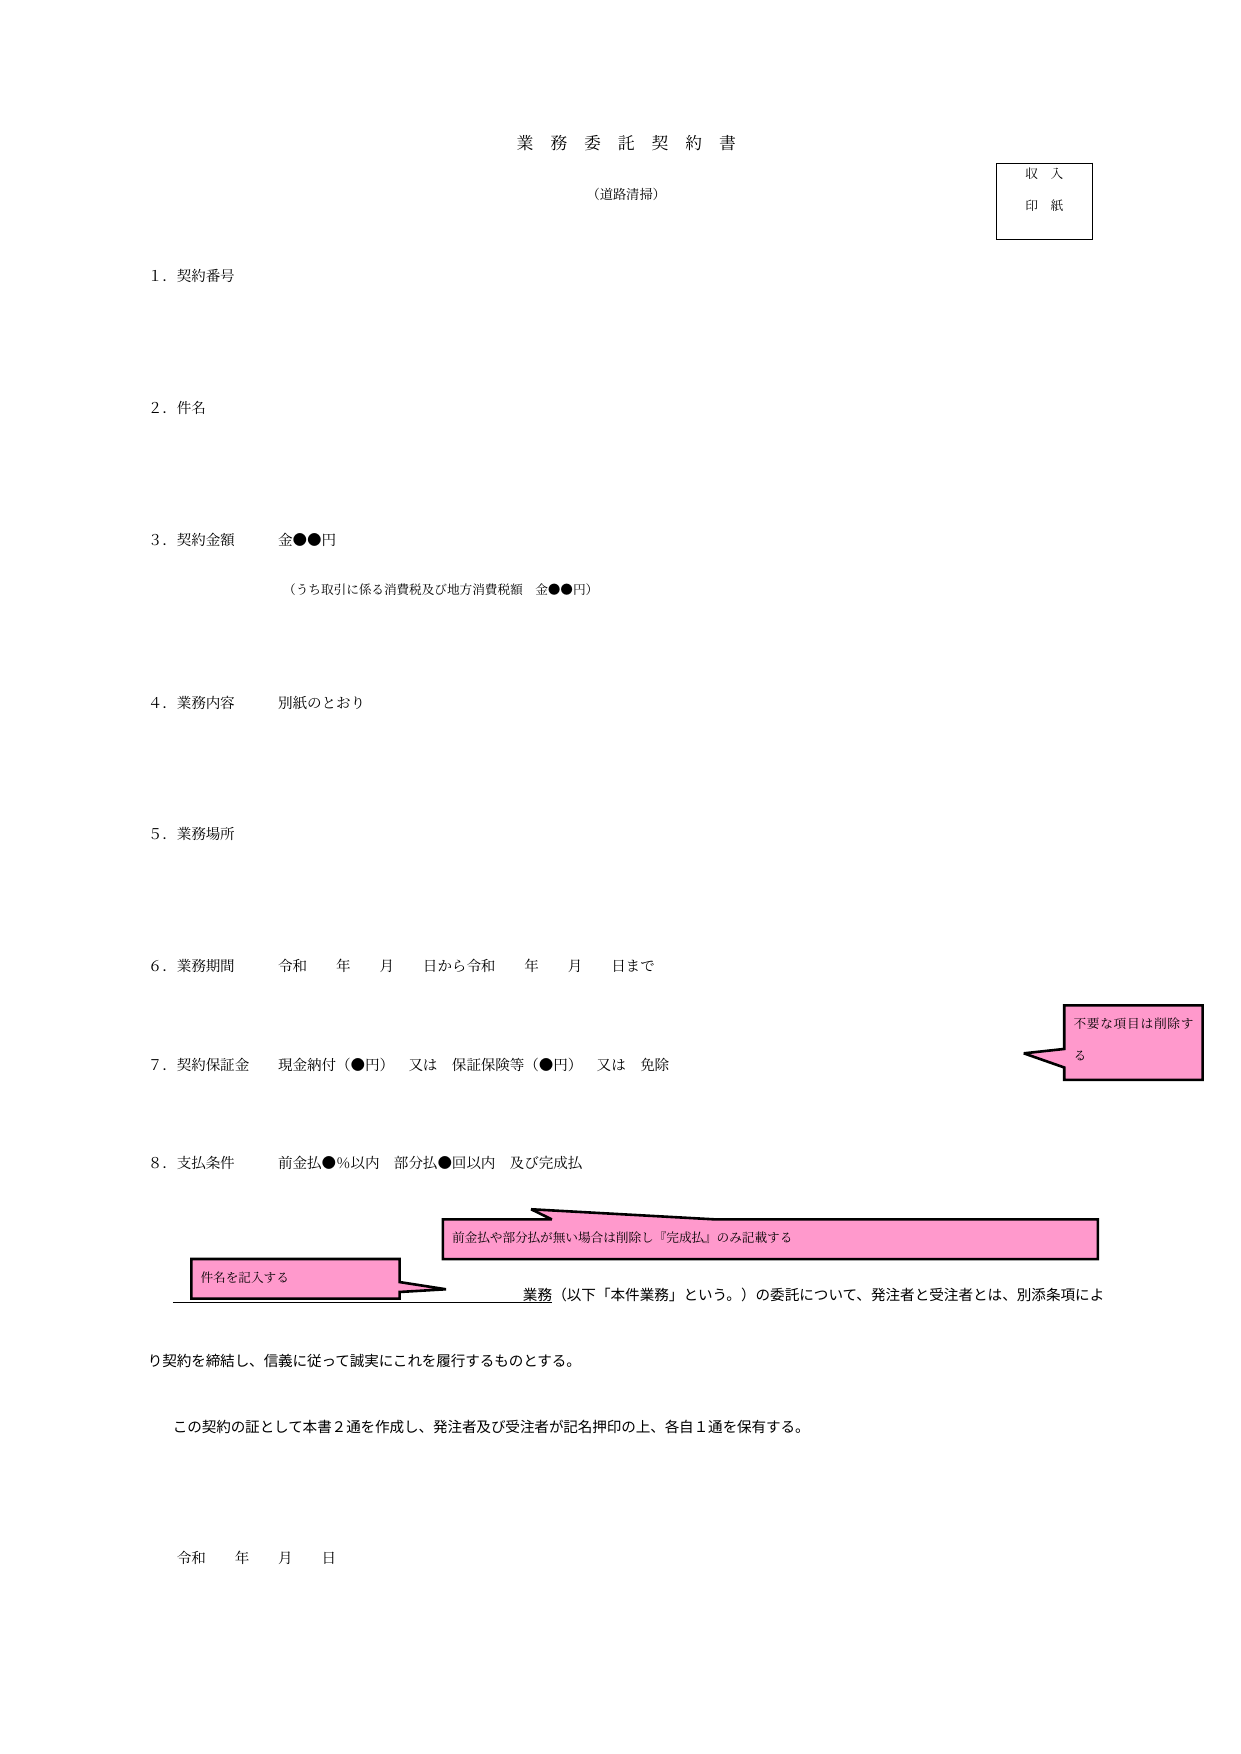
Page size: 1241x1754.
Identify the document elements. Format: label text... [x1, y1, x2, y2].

text ６．業務期間 令和 年 月 日から令和 年 月 日まで [148, 939, 1104, 1005]
text ７．契約保証金 現金納付（●円） 又は 保証保険等（●円） 又は 免除 [148, 1038, 1104, 1104]
text 業務（以下「本件業務」という。）の委託について、発注者と受注者とは、別添条項により契約を締結し、信義に従って誠実にこれを履行するものとする。 [148, 1269, 1104, 1400]
text ８．支払条件 前金払●％以内 部分払●回以内 及び完成払 [148, 1137, 1104, 1203]
text ４．業務内容 別紙のとおり [148, 676, 1104, 742]
text ５．業務場所 [148, 808, 1104, 874]
text （道路清掃） [148, 184, 996, 217]
text この契約の証として本書２通を作成し、発注者及び受注者が記名押印の上、各自１通を保有する。 [148, 1400, 1104, 1466]
text ２．件名 [148, 381, 1104, 447]
text １．契約番号 [148, 250, 1104, 316]
text （うち取引に係る消費税及び地方消費税額 金●●円） [169, 579, 1104, 612]
text 業 務 委 託 契 約 書 [148, 118, 1104, 184]
text 令和 年 月 日 [148, 1532, 1104, 1598]
text ３．契約金額 金●●円 [148, 513, 1104, 579]
